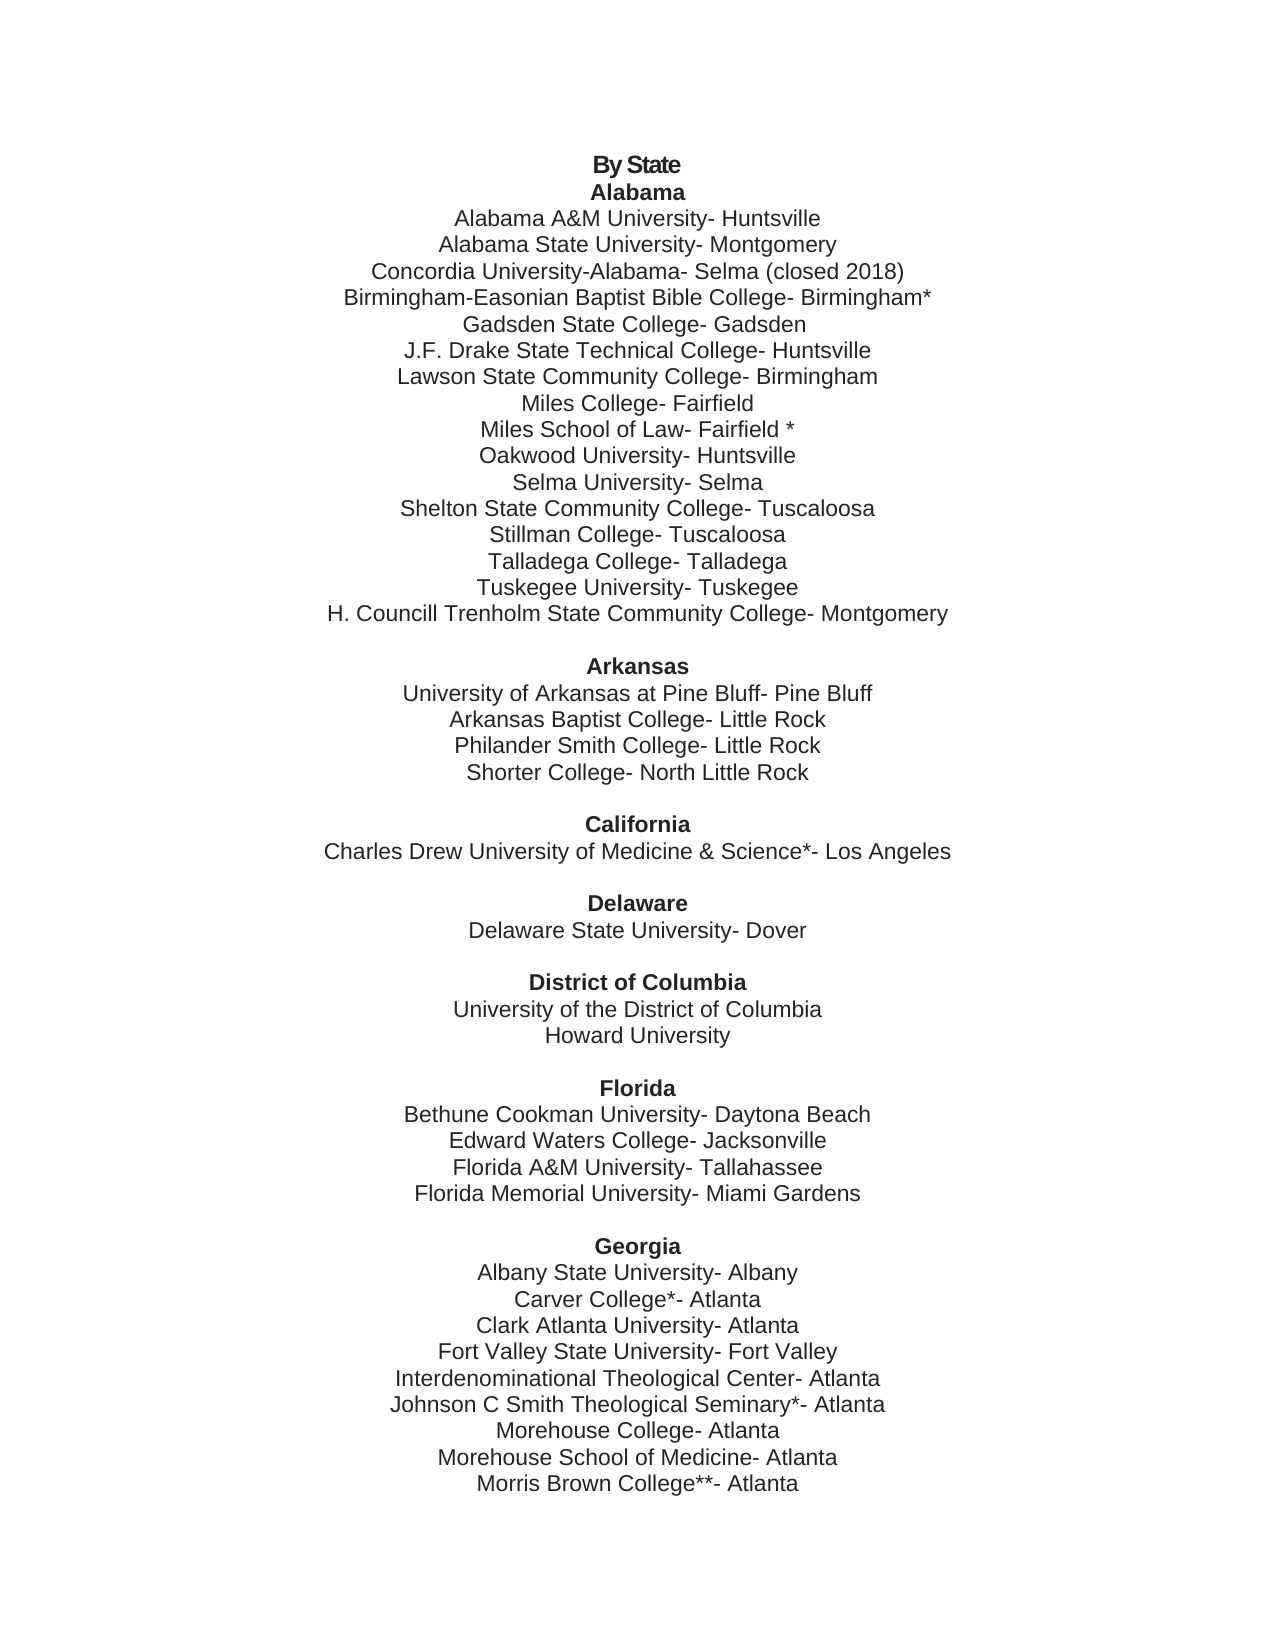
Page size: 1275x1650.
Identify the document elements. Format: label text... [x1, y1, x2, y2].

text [150, 179, 1125, 1496]
text By State [150, 150, 1125, 179]
